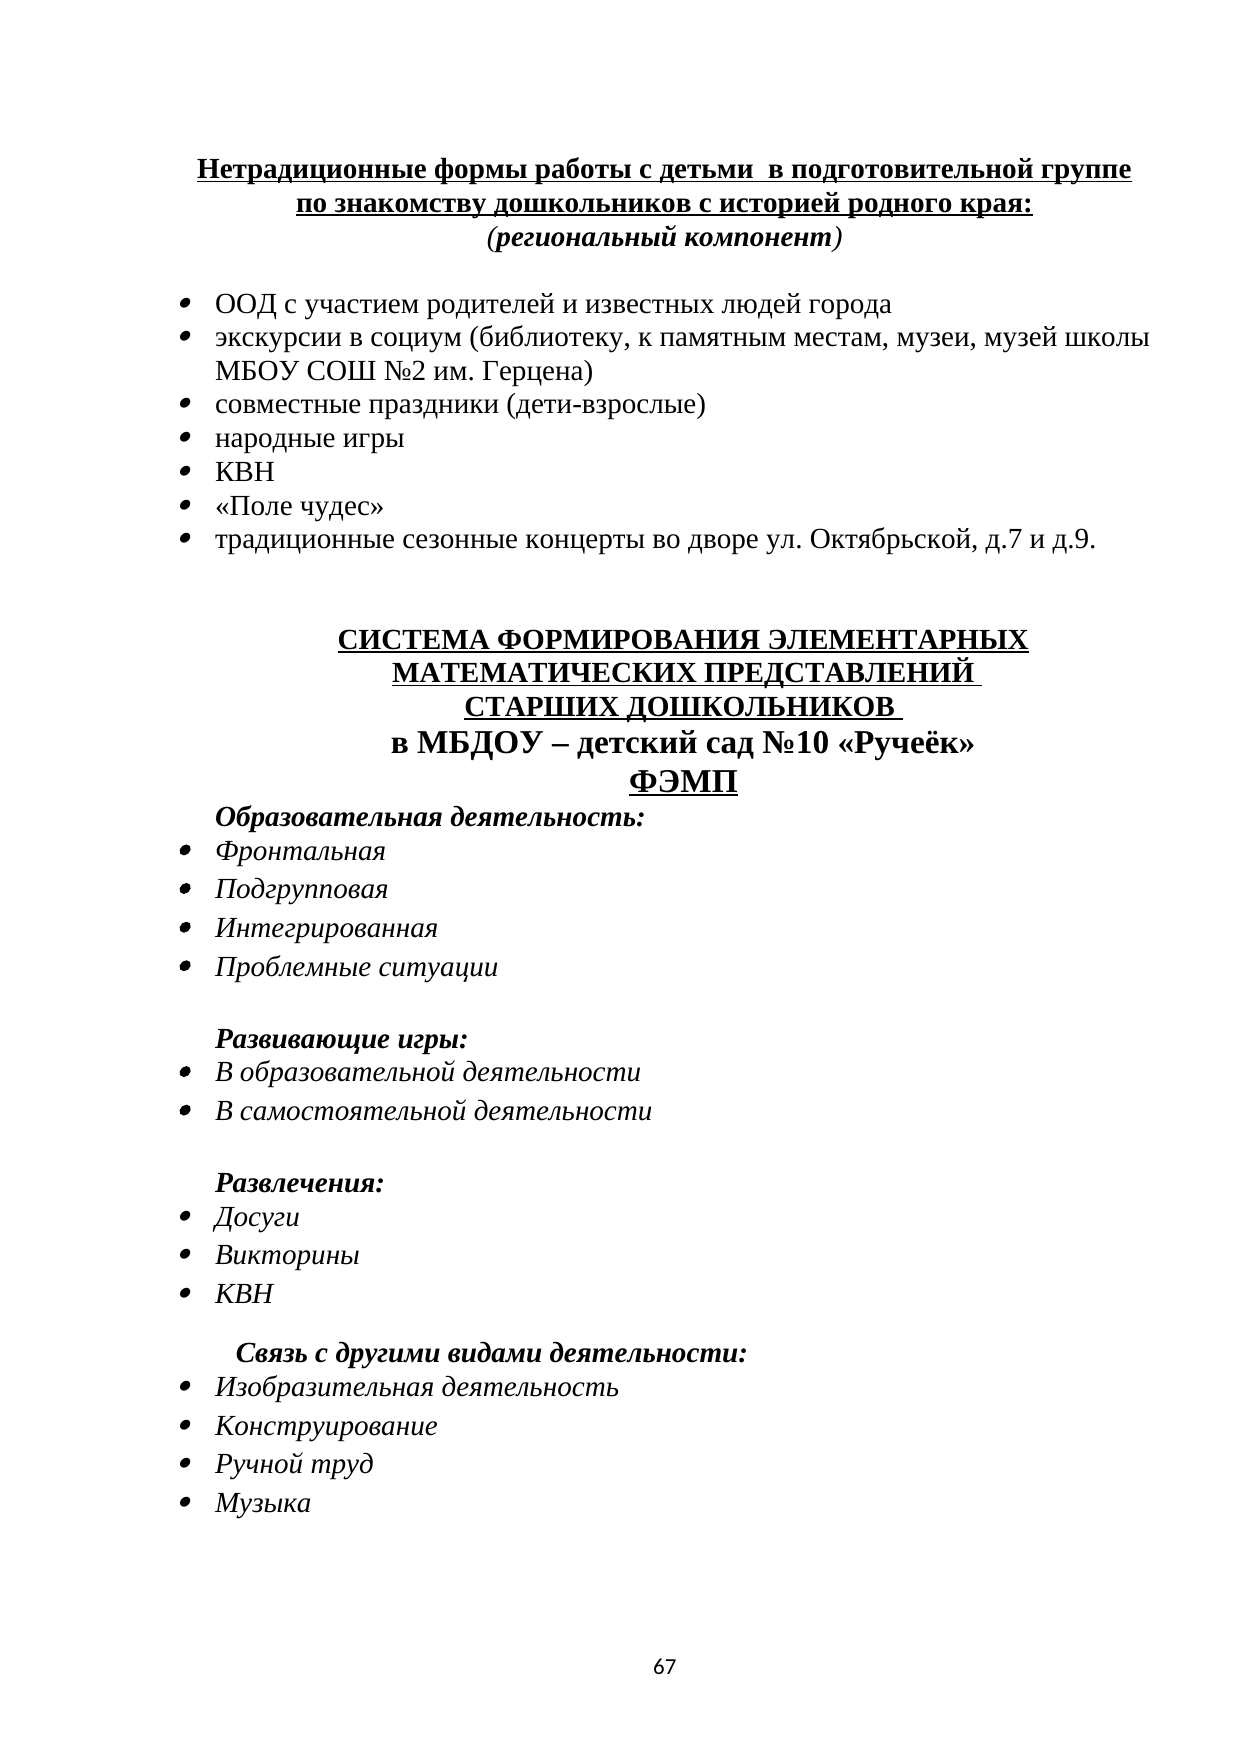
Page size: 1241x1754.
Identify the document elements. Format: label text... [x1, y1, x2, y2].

list народные игры [177, 420, 1152, 454]
list ООД с участием родителей и известных людей города [177, 286, 1152, 319]
list В образовательной деятельности [177, 1054, 1152, 1088]
list Викторины [177, 1237, 1152, 1271]
text Нетрадиционные формы работы с детьми в подготовительной группе [177, 152, 1152, 185]
list Подгрупповая [177, 871, 1152, 905]
text ФЭМП [215, 761, 1152, 799]
list Проблемные ситуации [177, 949, 1152, 982]
list «Поле чудес» [177, 488, 1152, 521]
text СТАРШИХ ДОШКОЛЬНИКОВ в МБДОУ – детский сад №10 «Ручеёк» [215, 689, 1152, 761]
text Связь с другими видами деятельности: [177, 1336, 1152, 1369]
list Фронтальная [177, 833, 1152, 866]
list Конструирование [177, 1408, 1152, 1441]
text (региональный компонент) [177, 219, 1152, 252]
text Образовательная деятельность: [215, 799, 1152, 833]
list Изобразительная деятельность [177, 1369, 1152, 1403]
list КВН [177, 454, 1152, 488]
text СИСТЕМА ФОРМИРОВАНИЯ ЭЛЕМЕНТАРНЫХ МАТЕМАТИЧЕСКИХ ПРЕДСТАВЛЕНИЙ [215, 622, 1152, 689]
list Музыка [177, 1485, 1152, 1519]
list Развлечения: [215, 1165, 1152, 1199]
list КВН [177, 1276, 1152, 1310]
list экскурсии в социум (библиотеку, к памятным местам, музеи, музей школы МБОУ СОШ №2 им. Герцена) [177, 319, 1152, 387]
list Развивающие игры: [215, 1021, 1152, 1054]
list Ручной труд [177, 1446, 1152, 1480]
list Интегрированная [177, 910, 1152, 944]
list совместные праздники (дети-взрослые) [177, 387, 1152, 420]
list Досуги [177, 1199, 1152, 1232]
list традиционные сезонные концерты во дворе ул. Октябрьской, д.7 и д.9. [177, 521, 1152, 555]
text по знакомству дошкольников с историей родного края: [177, 185, 1152, 219]
list В самостоятельной деятельности [177, 1093, 1152, 1127]
